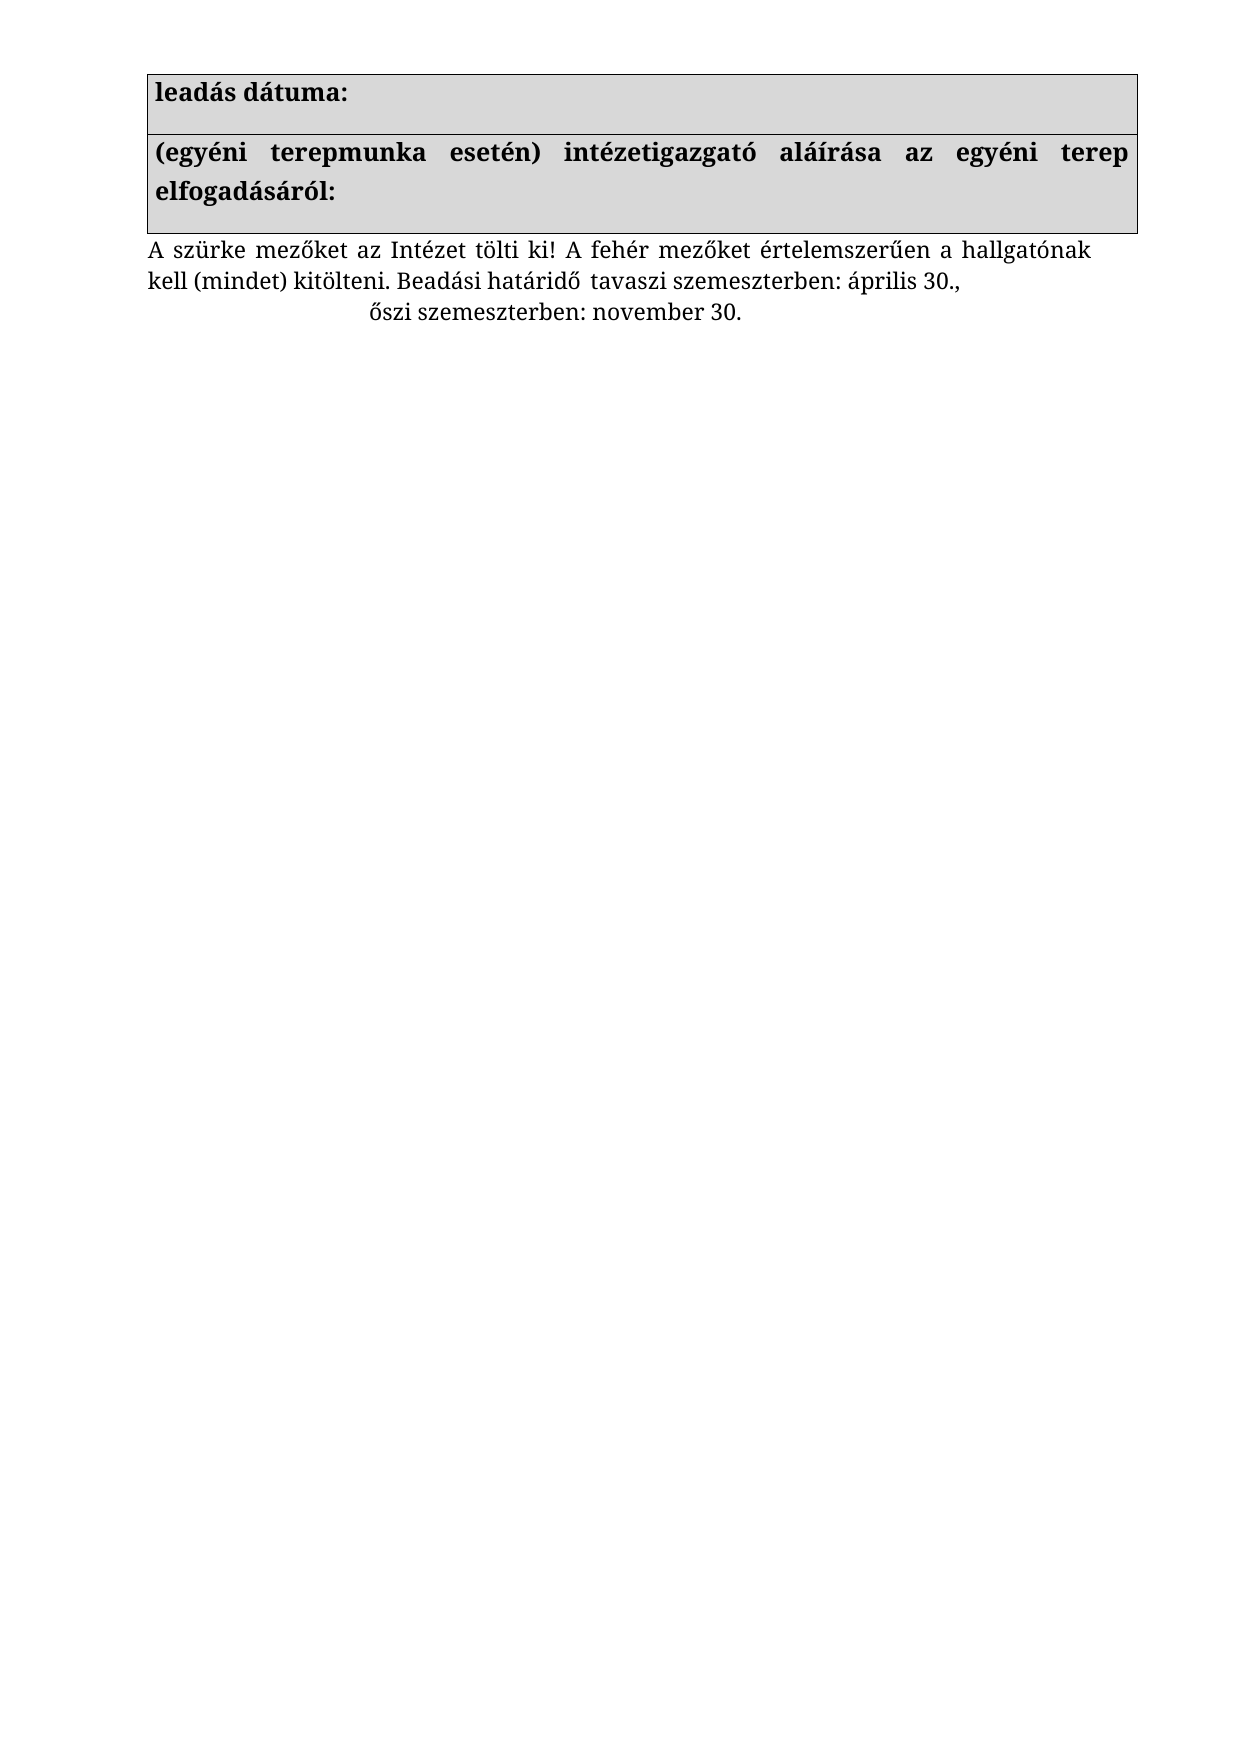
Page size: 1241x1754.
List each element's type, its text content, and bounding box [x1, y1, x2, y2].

text A szürke mezőket az Intézet tölti ki! A fehér mezőket értelemszerűen a hallgatónak kell (mindet) kitölteni. Beadási határidő tavaszi szemeszterben: április 30., [148, 234, 1093, 296]
table_cell (egyéni terepmunka esetén) intézetigazgató aláírása az egyéni terep elfogadásáról: [148, 135, 1137, 233]
text őszi szemeszterben: november 30. [295, 296, 1093, 327]
table_cell leadás dátuma: [148, 75, 1137, 134]
